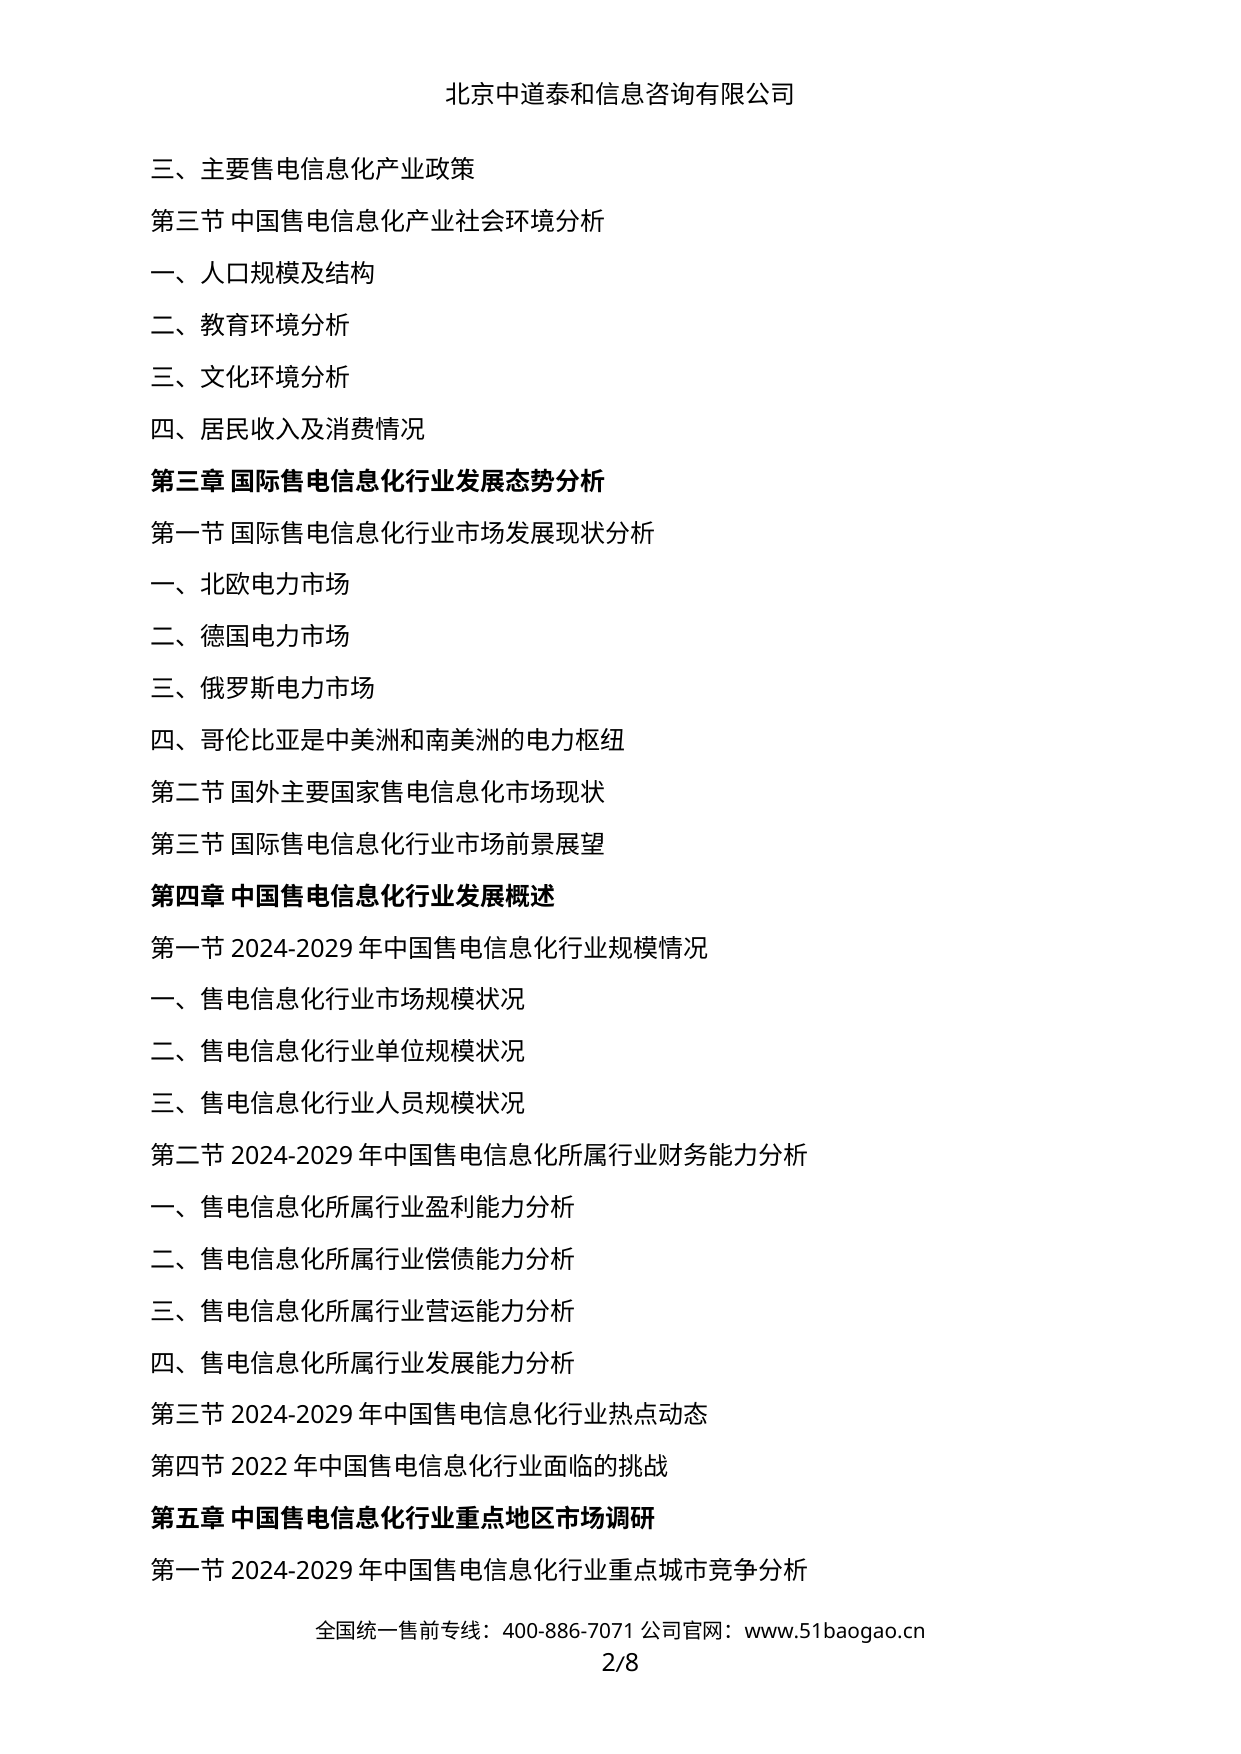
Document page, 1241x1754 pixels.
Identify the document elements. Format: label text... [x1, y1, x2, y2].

text 第三章 国际售电信息化行业发展态势分析 [150, 461, 1090, 497]
text 二、售电信息化所属行业偿债能力分析 [150, 1239, 1090, 1276]
text 第一节 2024-2029年中国售电信息化行业重点城市竞争分析 [150, 1551, 1090, 1587]
text 三、文化环境分析 [150, 357, 1090, 394]
text 第二节 国外主要国家售电信息化市场现状 [150, 772, 1090, 809]
text 三、俄罗斯电力市场 [150, 669, 1090, 705]
text 二、德国电力市场 [150, 617, 1090, 653]
text 第三节 2024-2029年中国售电信息化行业热点动态 [150, 1395, 1090, 1431]
text 一、售电信息化行业市场规模状况 [150, 980, 1090, 1016]
text 四、哥伦比亚是中美洲和南美洲的电力枢纽 [150, 721, 1090, 757]
text 二、售电信息化行业单位规模状况 [150, 1032, 1090, 1068]
text 二、教育环境分析 [150, 306, 1090, 342]
text 第一节 国际售电信息化行业市场发展现状分析 [150, 513, 1090, 549]
text 四、售电信息化所属行业发展能力分析 [150, 1343, 1090, 1379]
text 第三节 中国售电信息化产业社会环境分析 [150, 202, 1090, 238]
text 三、主要售电信息化产业政策 [150, 150, 1090, 186]
text 第一节 2024-2029年中国售电信息化行业规模情况 [150, 928, 1090, 964]
text 第五章 中国售电信息化行业重点地区市场调研 [150, 1499, 1090, 1535]
text 第二节 2024-2029年中国售电信息化所属行业财务能力分析 [150, 1136, 1090, 1172]
text 一、人口规模及结构 [150, 254, 1090, 290]
text 第四节 2022年中国售电信息化行业面临的挑战 [150, 1447, 1090, 1483]
text 第四章 中国售电信息化行业发展概述 [150, 876, 1090, 912]
text 三、售电信息化行业人员规模状况 [150, 1084, 1090, 1120]
text 一、售电信息化所属行业盈利能力分析 [150, 1187, 1090, 1224]
text 三、售电信息化所属行业营运能力分析 [150, 1291, 1090, 1327]
text 四、居民收入及消费情况 [150, 409, 1090, 446]
text 第三节 国际售电信息化行业市场前景展望 [150, 824, 1090, 861]
text 一、北欧电力市场 [150, 565, 1090, 601]
